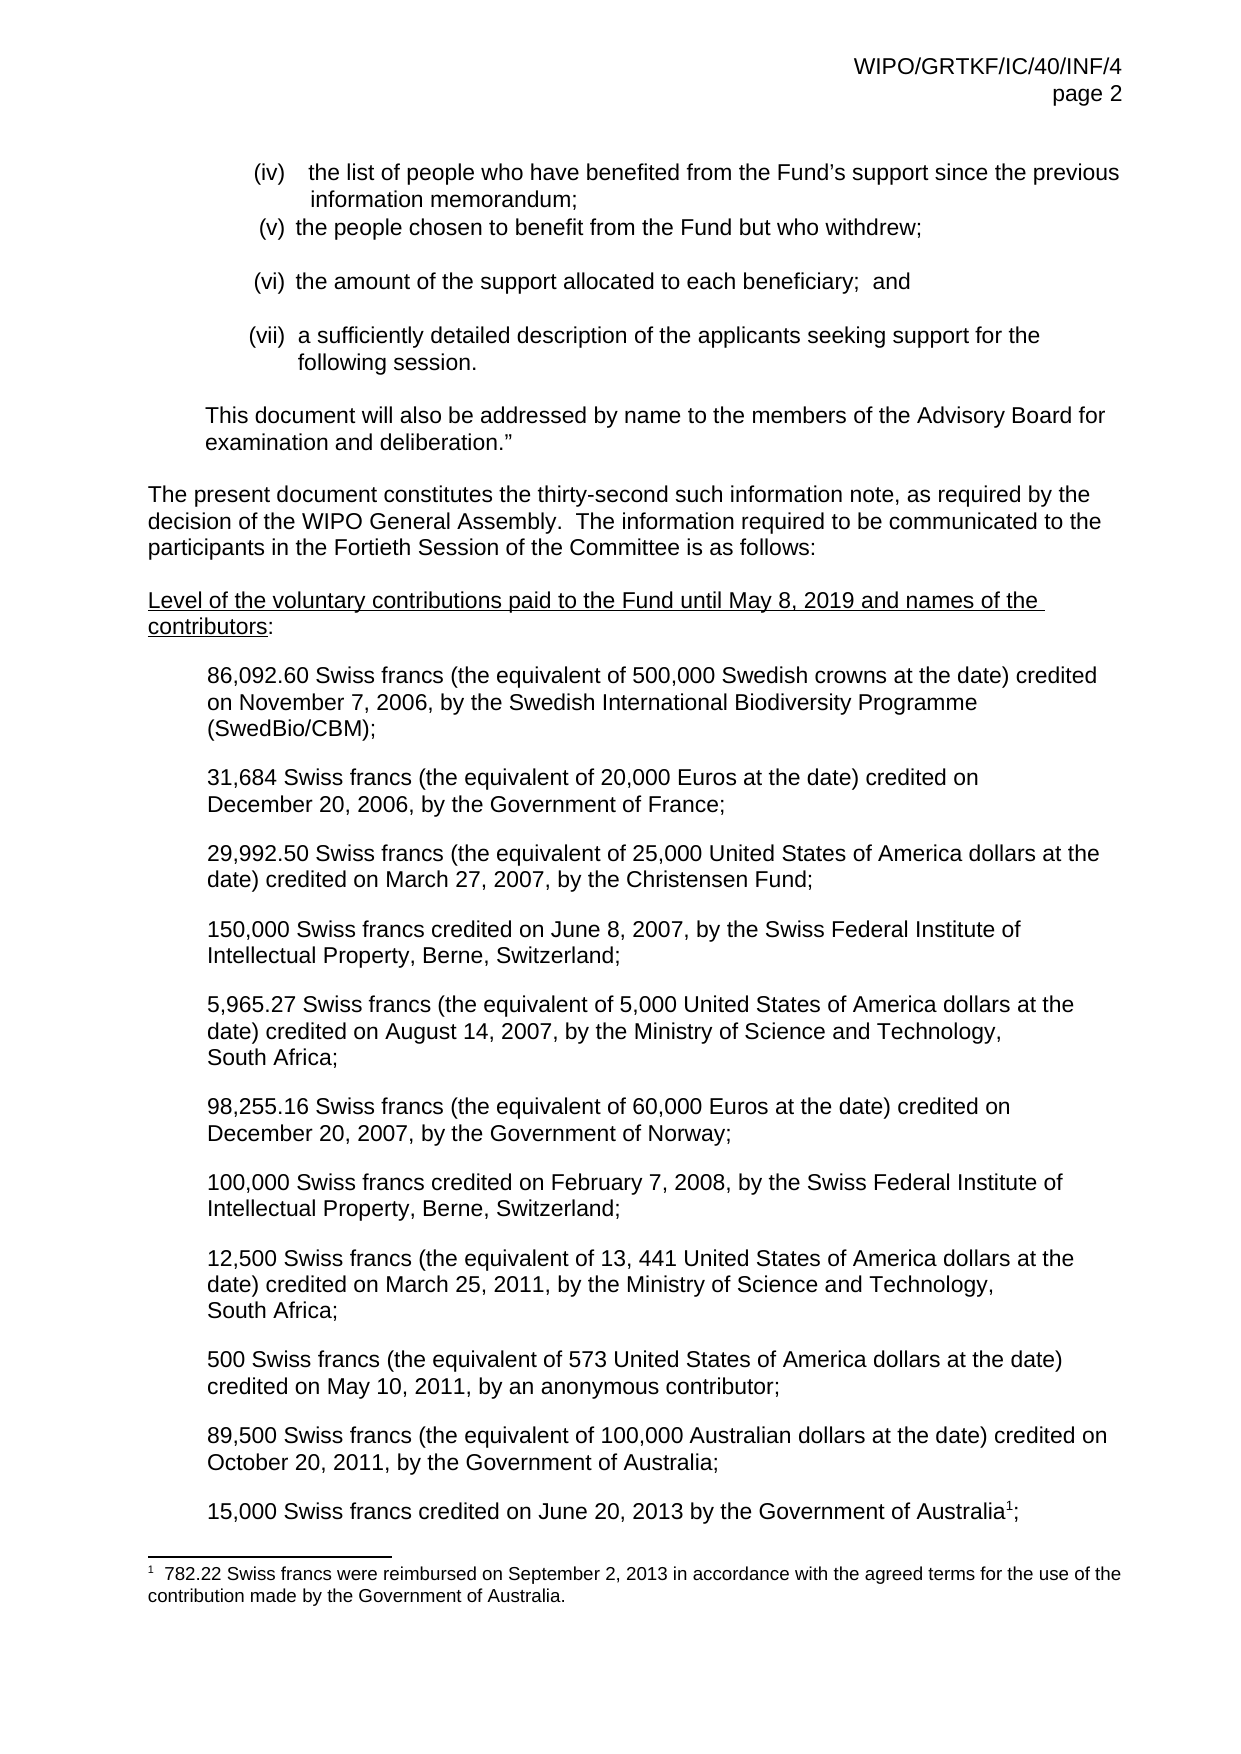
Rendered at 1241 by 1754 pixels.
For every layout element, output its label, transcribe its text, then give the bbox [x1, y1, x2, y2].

list the people chosen to benefit from the Fund but who withdrew; [285, 213, 1122, 240]
text This document will also be addressed by name to the members of the Advisory Board for examination and deliberation.” [205, 402, 1122, 455]
list the amount of the support allocated to each beneficiary; and [285, 267, 1122, 294]
list the list of people who have benefited from the Fund’s support since the previous information memorandum; [285, 158, 1122, 213]
text 98,255.16 Swiss francs (the equivalent of 60,000 Euros at the date) credited on December 20, 2007, by the Government of Norway; [207, 1093, 1122, 1146]
text 89,500 Swiss francs (the equivalent of 100,000 Australian dollars at the date) credited on October 20, 2011, by the Government of Australia; [207, 1422, 1122, 1475]
text 29,992.50 Swiss francs (the equivalent of 25,000 United States of America dollars at the date) credited on March 27, 2007, by the Christensen Fund; [207, 840, 1122, 893]
text 86,092.60 Swiss francs (the equivalent of 500,000 Swedish crowns at the date) credited on November 7, 2006, by the Swedish International Biodiversity Programme (SwedBio/CBM); [207, 662, 1122, 741]
text The present document constitutes the thirty-second such information note, as required by the decision of the WIPO General Assembly. The information required to be communicated to the participants in the Fortieth Session of the Committee is as follows: [148, 481, 1122, 587]
text 500 Swiss francs (the equivalent of 573 United States of America dollars at the date) credited on May 10, 2011, by an anonymous contributor; [207, 1346, 1122, 1399]
text 12,500 Swiss francs (the equivalent of 13, 441 United States of America dollars at the date) credited on March 25, 2011, by the Ministry of Science and Technology, South Africa; [207, 1244, 1122, 1323]
text 31,684 Swiss francs (the equivalent of 20,000 Euros at the date) credited on December 20, 2006, by the Government of France; [207, 764, 1122, 817]
text 100,000 Swiss francs credited on February 7, 2008, by the Swiss Federal Institute of Intellectual Property, Berne, Switzerland; [207, 1169, 1122, 1222]
text 150,000 Swiss francs credited on June 8, 2007, by the Swiss Federal Institute of Intellectual Property, Berne, Switzerland; [207, 916, 1122, 968]
text 5,965.27 Swiss francs (the equivalent of 5,000 United States of America dollars at the date) credited on August 14, 2007, by the Ministry of Science and Technology, South Africa; [207, 991, 1122, 1070]
text Level of the voluntary contributions paid to the Fund until May 8, 2019 and names of the contributors: [148, 587, 1122, 639]
text 15,000 Swiss francs credited on June 20, 2013 by the Government of Australia; [207, 1498, 1122, 1524]
list a sufficiently detailed description of the applicants seeking support for the following session. [285, 321, 1122, 375]
